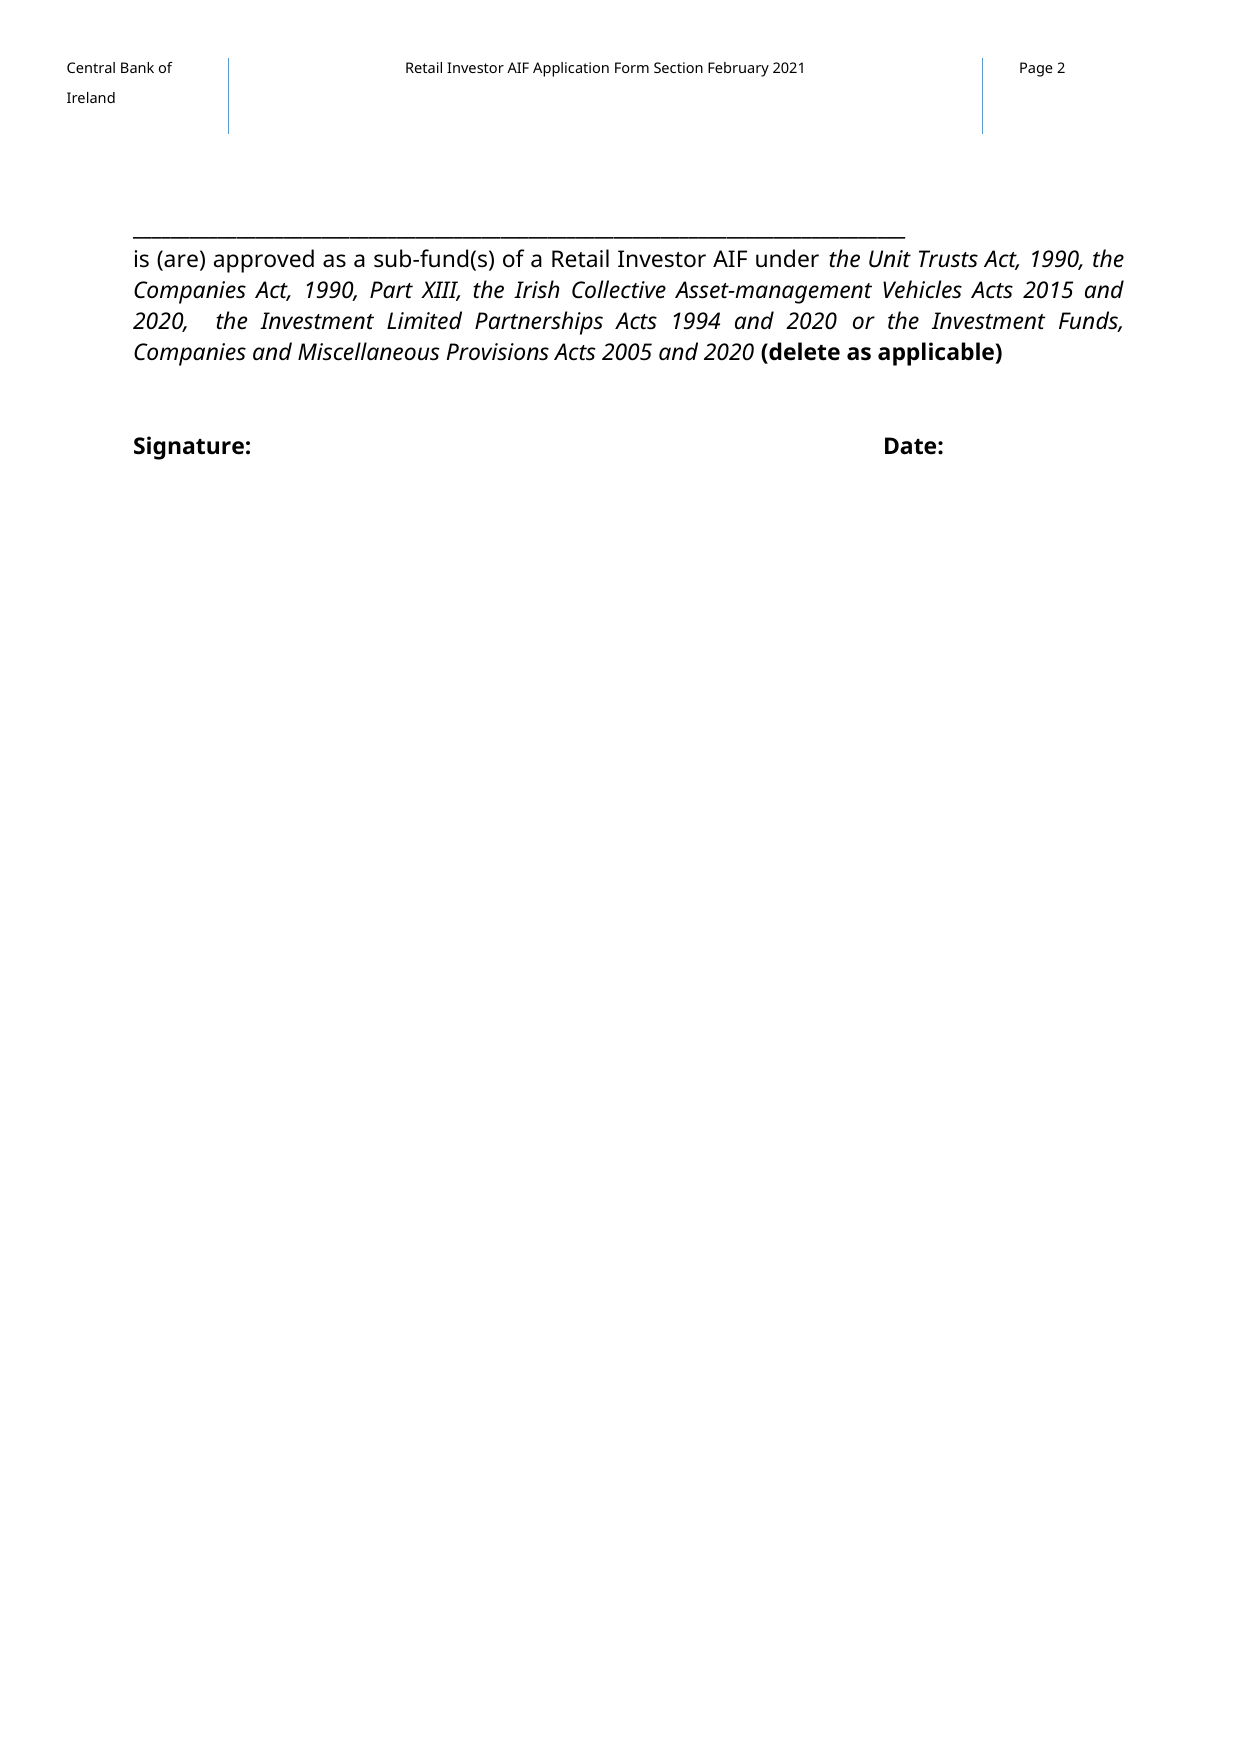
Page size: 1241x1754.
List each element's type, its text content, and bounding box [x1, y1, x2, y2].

text __________________________________________________________________________________ [133, 211, 1127, 242]
text Signature: Date: [133, 430, 1127, 461]
text is (are) approved as a sub-fund(s) of a Retail Investor AIF under the Unit Trusts Act, 1990, the Companies Act, 1990, Part XIII, the Irish Collective Asset-management Vehicles Acts 2015 and 2020, the Investment Limited Partnerships Acts 1994 and 2020 or the Investment Funds, Companies and Miscellaneous Provisions Acts 2005 and 2020 (delete as applicable) [133, 242, 1127, 367]
